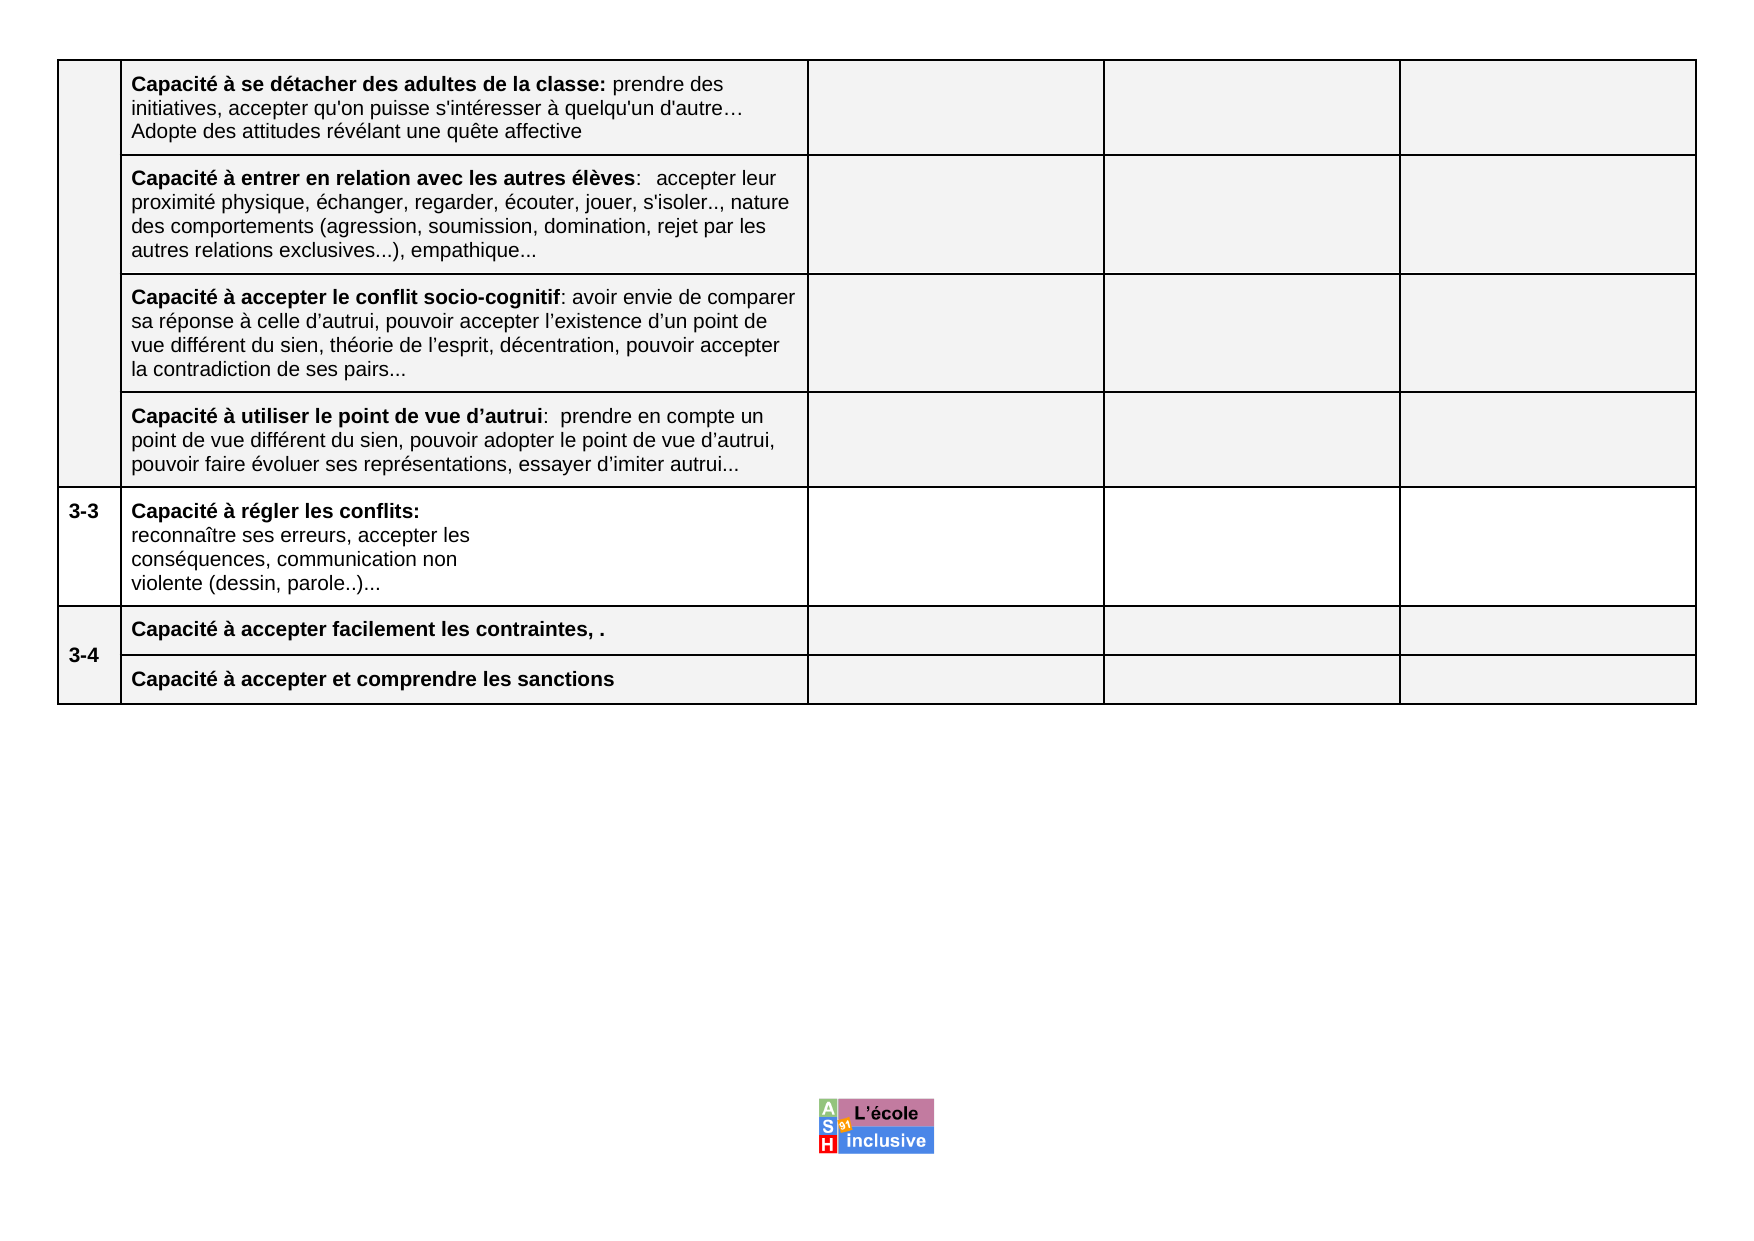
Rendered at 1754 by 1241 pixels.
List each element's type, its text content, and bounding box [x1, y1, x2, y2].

table_cell [809, 656, 1103, 703]
table_cell [1105, 156, 1399, 272]
table_cell Capacité à régler les conflits: reconnaître ses erreurs, accepter les conséquences, communication non violente (dessin, parole..)... [122, 488, 807, 605]
picture [809, 1091, 945, 1162]
table_cell Capacité à accepter et comprendre les sanctions [122, 656, 807, 703]
table_cell [1105, 607, 1399, 654]
table_cell [809, 275, 1103, 391]
table_cell 3-3 [59, 488, 120, 605]
table_cell [1401, 607, 1695, 654]
table_cell [809, 156, 1103, 272]
table_cell [1105, 61, 1399, 154]
table_cell [809, 488, 1103, 605]
table_cell [1401, 656, 1695, 703]
table_cell [1401, 156, 1695, 272]
table_cell [1401, 275, 1695, 391]
table_cell Capacité à utiliser le point de vue d’autrui: prendre en compte un point de vue différent du sien, pouvoir adopter le point de vue d’autrui, pouvoir faire évoluer ses représentations, essayer d’imiter autrui... [122, 393, 807, 486]
table_cell [1401, 488, 1695, 605]
table_cell [1401, 61, 1695, 154]
table_cell [809, 61, 1103, 154]
table_cell Capacité à accepter le conflit socio-cognitif: avoir envie de comparer sa réponse à celle d’autrui, pouvoir accepter l’existence d’un point de vue différent du sien, théorie de l’esprit, décentration, pouvoir accepter la contradiction de ses pairs... [122, 275, 807, 391]
table_cell [809, 607, 1103, 654]
table_cell [809, 393, 1103, 486]
table_cell [1401, 393, 1695, 486]
table_cell [1105, 488, 1399, 605]
table_cell [1105, 275, 1399, 391]
table_cell Capacité à entrer en relation avec les autres élèves: accepter leur proximité physique, échanger, regarder, écouter, jouer, s'isoler.., nature des comportements (agression, soumission, domination, rejet par les autres relations exclusives...), empathique... [122, 156, 807, 272]
table_cell Capacité à accepter facilement les contraintes, . [122, 607, 807, 654]
table_cell [1105, 393, 1399, 486]
table_cell Capacité à se détacher des adultes de la classe: prendre des initiatives, accepter qu'on puisse s'intéresser à quelqu'un d'autre… Adopte des attitudes révélant une quête affective [122, 61, 807, 154]
table_cell 3-4 [59, 607, 120, 703]
table_cell [1105, 656, 1399, 703]
